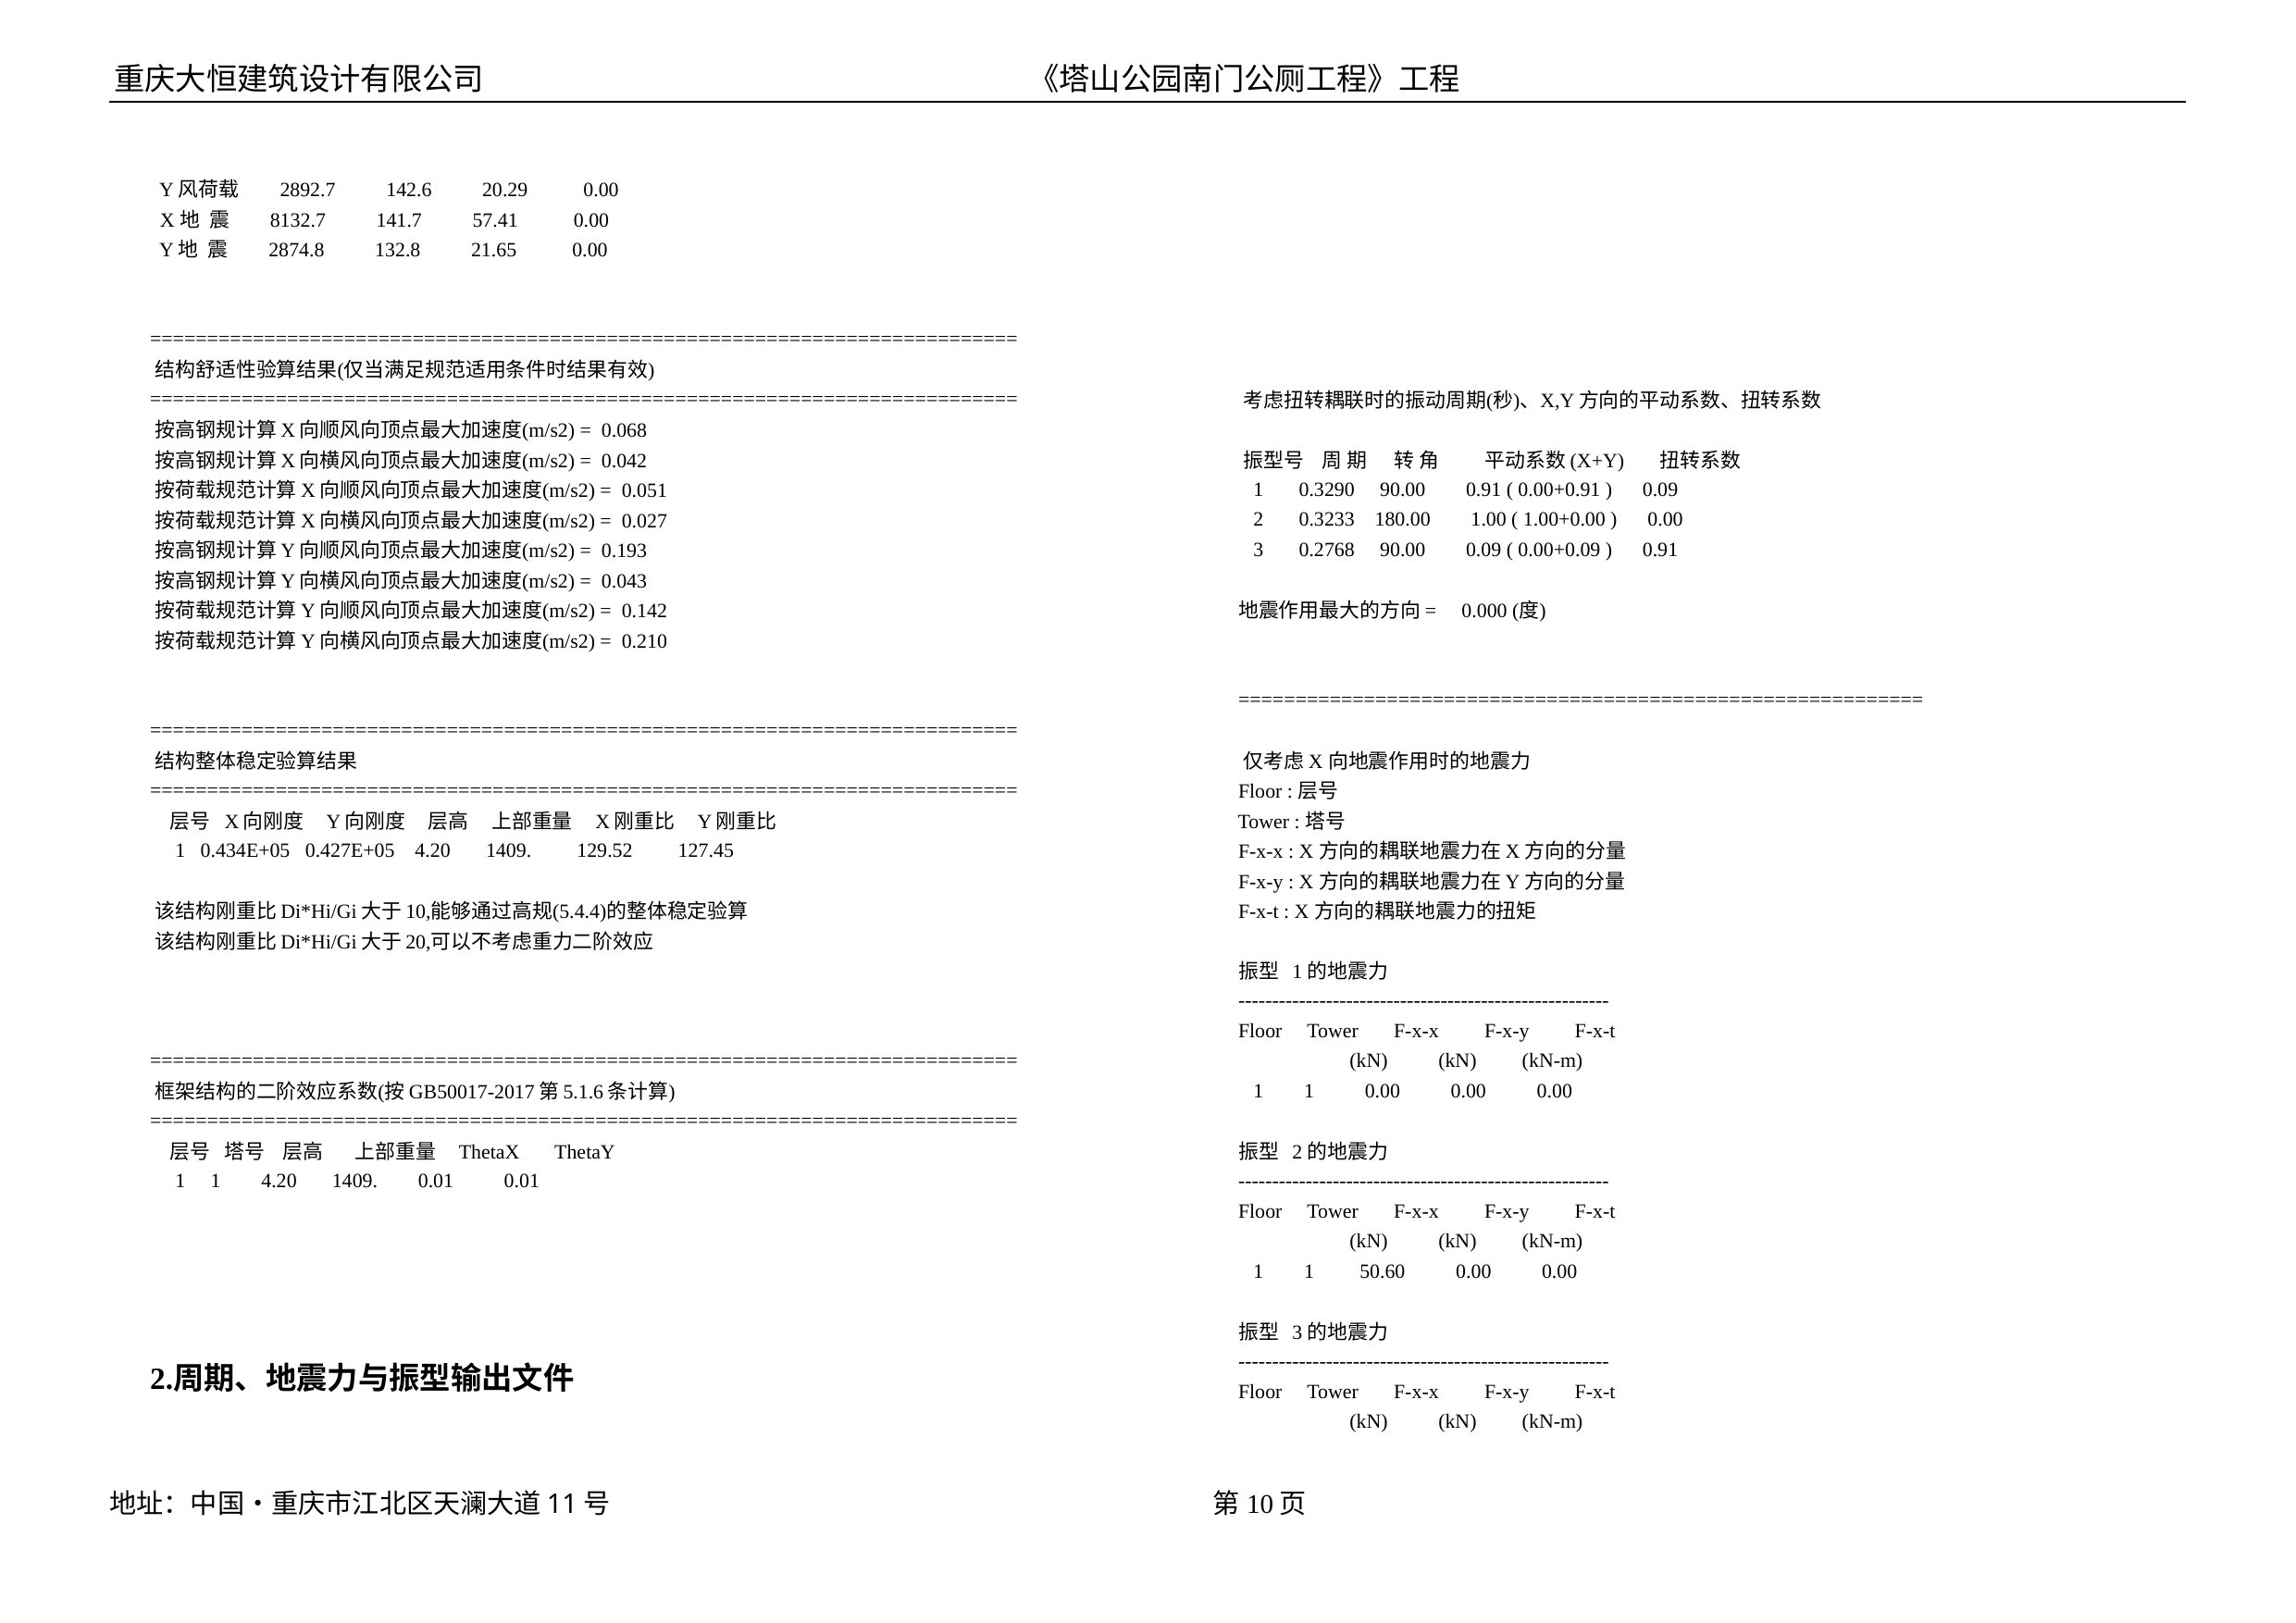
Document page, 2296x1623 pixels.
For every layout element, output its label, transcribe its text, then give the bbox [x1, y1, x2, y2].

text 该结构刚重比Di*Hi/Gi大于20,可以不考虑重力二阶效应 [109, 924, 1113, 955]
text F-x-x : X 方向的耦联地震力在 X 方向的分量 [1183, 835, 2186, 864]
text (kN) (kN) (kN-m) [1183, 1225, 2186, 1256]
text 2 0.3233 180.00 1.00 ( 1.00+0.00 ) 0.00 [1183, 503, 2186, 534]
text ============================================================ [1183, 684, 2186, 714]
text X 地 震 8132.7 141.7 57.41 0.00 [109, 203, 1113, 233]
text ============================================================================ [109, 774, 1113, 804]
text ------------------------------------------------------- [1183, 985, 2186, 1015]
text 1 0.3290 90.00 0.91 ( 0.00+0.91 ) 0.09 [1183, 474, 2186, 503]
text 振型号 周 期 转 角 平动系数 (X+Y) 扭转系数 [1183, 443, 2186, 474]
text 按荷载规范计算Y向横风向顶点最大加速度(m/s2) = 0.210 [109, 624, 1113, 654]
text 地震作用最大的方向 = 0.000 (度) [1183, 594, 2186, 624]
text 结构整体稳定验算结果 [109, 744, 1113, 774]
text 1 0.434E+05 0.427E+05 4.20 1409. 129.52 127.45 [109, 835, 1113, 864]
text 结构舒适性验算结果(仅当满足规范适用条件时结果有效) [109, 353, 1113, 383]
text (kN) (kN) (kN-m) [1183, 1045, 2186, 1075]
text 振型 1 的地震力 [1183, 955, 2186, 985]
text 按荷载规范计算X向横风向顶点最大加速度(m/s2) = 0.027 [109, 503, 1113, 534]
text 考虑扭转耦联时的振动周期(秒)、X,Y 方向的平动系数、扭转系数 [1183, 383, 2186, 414]
text Floor : 层号 [1183, 774, 2186, 804]
text 1 1 4.20 1409. 0.01 0.01 [109, 1165, 1113, 1196]
text ============================================================================ [109, 1045, 1113, 1075]
text F-x-y : X 方向的耦联地震力在 Y 方向的分量 [1183, 864, 2186, 895]
text 按荷载规范计算Y向顺风向顶点最大加速度(m/s2) = 0.142 [109, 594, 1113, 624]
text (kN) (kN) (kN-m) [1183, 1406, 2186, 1436]
text ============================================================================ [109, 323, 1113, 353]
text 仅考虑 X 向地震作用时的地震力 [1183, 744, 2186, 774]
text 3 0.2768 90.00 0.09 ( 0.00+0.09 ) 0.91 [1183, 534, 2186, 564]
text 层号 塔号 层高 上部重量 ThetaX ThetaY [109, 1135, 1113, 1165]
text ------------------------------------------------------- [1183, 1345, 2186, 1376]
text 1 1 0.00 0.00 0.00 [1183, 1075, 2186, 1105]
text 2.周期、地震力与振型输出文件 [109, 1345, 1113, 1406]
text ============================================================================ [109, 383, 1113, 414]
text Floor Tower F-x-x F-x-y F-x-t [1183, 1376, 2186, 1406]
text 该结构刚重比Di*Hi/Gi大于10,能够通过高规(5.4.4)的整体稳定验算 [109, 895, 1113, 924]
text ------------------------------------------------------- [1183, 1165, 2186, 1196]
text 振型 3 的地震力 [1183, 1316, 2186, 1345]
text Y 地 震 2874.8 132.8 21.65 0.00 [109, 233, 1113, 263]
text 振型 2 的地震力 [1183, 1135, 2186, 1165]
text 按荷载规范计算X向顺风向顶点最大加速度(m/s2) = 0.051 [109, 474, 1113, 503]
text 按高钢规计算X向横风向顶点最大加速度(m/s2) = 0.042 [109, 443, 1113, 474]
text 按高钢规计算Y向顺风向顶点最大加速度(m/s2) = 0.193 [109, 534, 1113, 564]
text Floor Tower F-x-x F-x-y F-x-t [1183, 1196, 2186, 1225]
text Y 风荷载 2892.7 142.6 20.29 0.00 [109, 173, 1113, 203]
text 1 1 50.60 0.00 0.00 [1183, 1256, 2186, 1285]
text ============================================================================ [109, 714, 1113, 744]
text ============================================================================ [109, 1105, 1113, 1135]
text Tower : 塔号 [1183, 804, 2186, 835]
text Floor Tower F-x-x F-x-y F-x-t [1183, 1015, 2186, 1045]
text 框架结构的二阶效应系数(按GB50017-2017第5.1.6条计算) [109, 1075, 1113, 1105]
text F-x-t : X 方向的耦联地震力的扭矩 [1183, 895, 2186, 924]
text 层号 X向刚度 Y向刚度 层高 上部重量 X刚重比 Y刚重比 [109, 804, 1113, 835]
text 按高钢规计算X向顺风向顶点最大加速度(m/s2) = 0.068 [109, 414, 1113, 443]
text 按高钢规计算Y向横风向顶点最大加速度(m/s2) = 0.043 [109, 564, 1113, 594]
